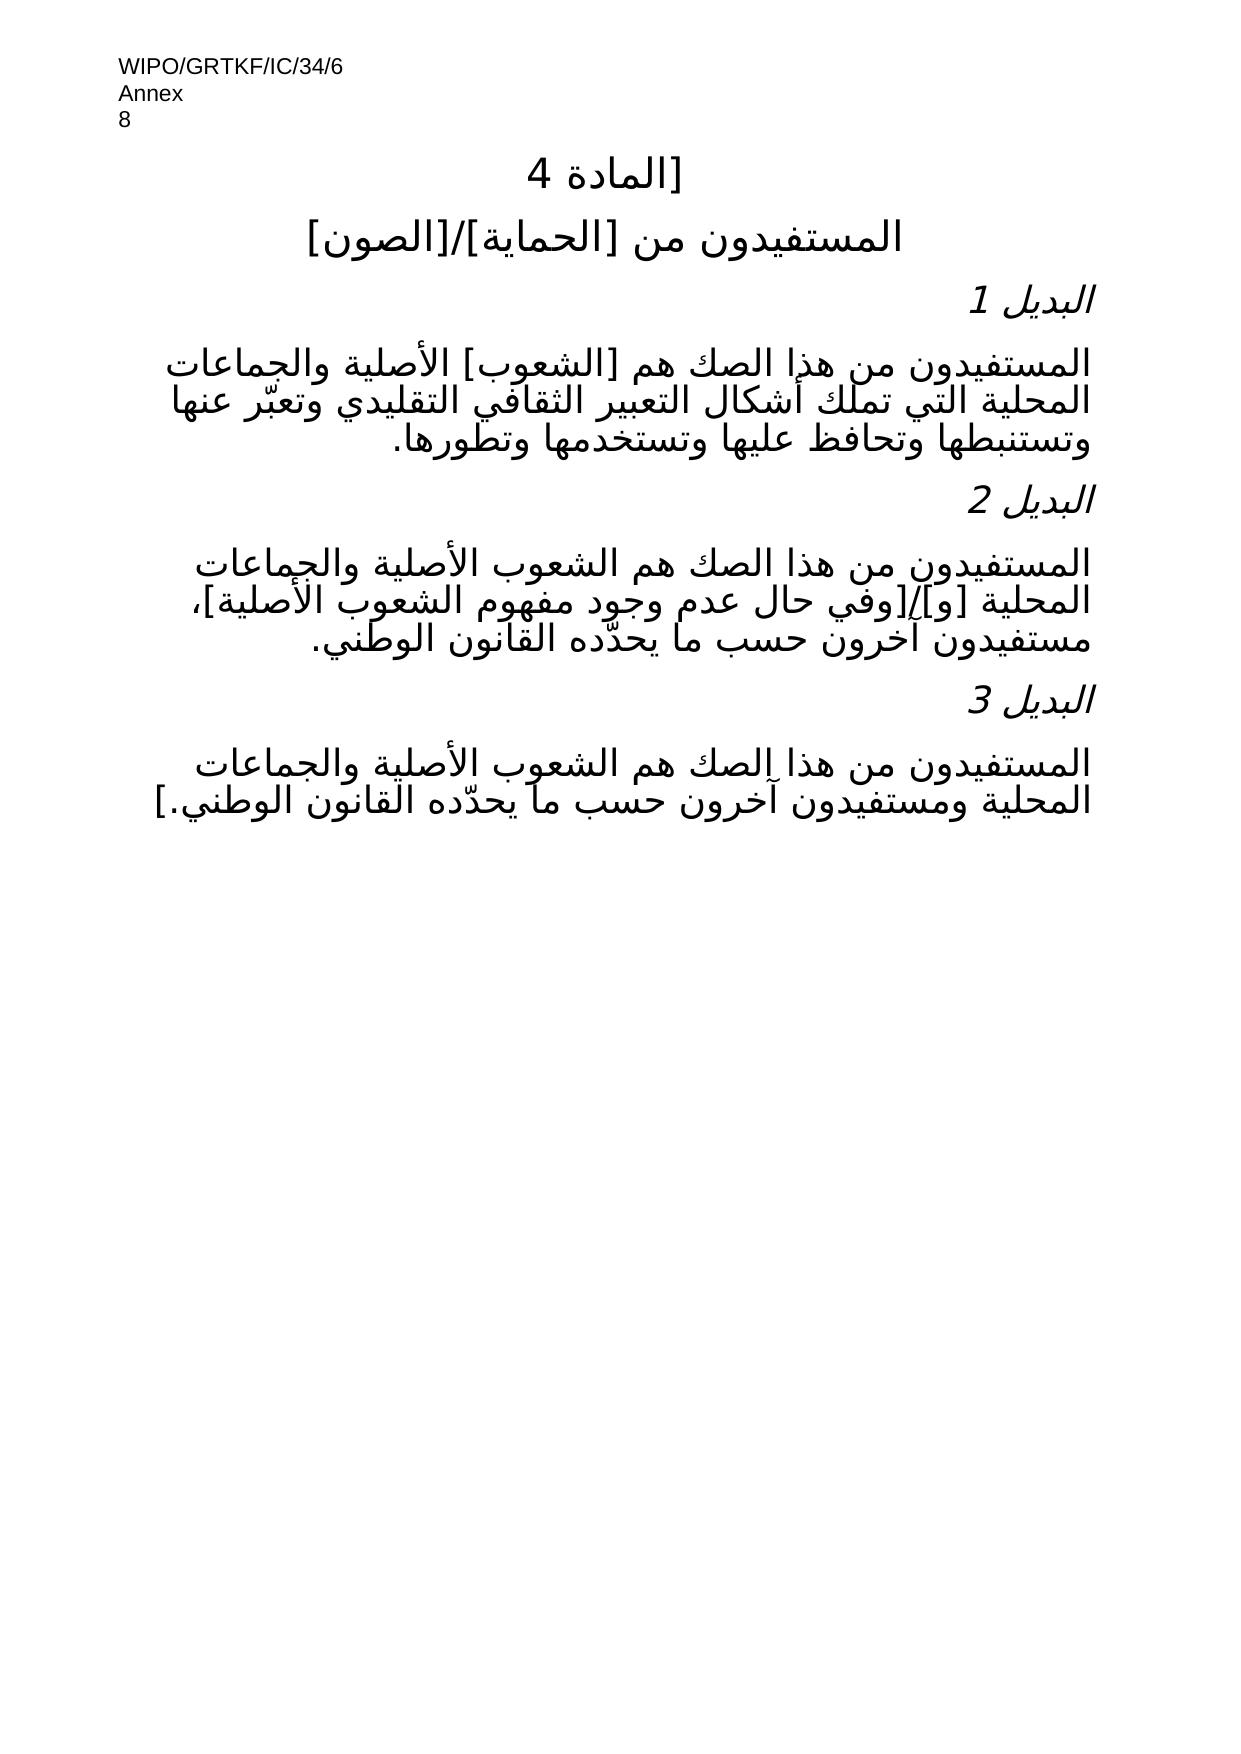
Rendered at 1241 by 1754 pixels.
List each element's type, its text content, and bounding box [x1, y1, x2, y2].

text المستفيدون من هذا الصك هم [الشعوب] الأصلية والجماعات المحلية التي تملك أشكال التعبير الثقافي التقليدي وتعبّر عنها وتستنبطها وتحافظ عليها وتستخدمها وتطورها. [118, 346, 1092, 458]
text المستفيدون من [الحماية]/[الصون] [118, 221, 415, 258]
text المستفيدون من هذا الصك هم الشعوب الأصلية والجماعات المحلية [و]/[وفي حال عدم وجود مفهوم الشعوب الأصلية]، مستفيدون آخرون حسب ما يحدّده القانون الوطني. [118, 546, 1092, 658]
text المستفيدون من هذا الصك هم الشعوب الأصلية والجماعات المحلية ومستفيدون آخرون حسب ما يحدّده القانون الوطني.] [118, 746, 1092, 821]
text [المادة 4 [118, 158, 1092, 196]
text المستفيدون من [الحماية]/[الصون] [366, 221, 1092, 258]
text البديل 2 [118, 483, 1092, 521]
text البديل 3 [118, 683, 1092, 721]
text البديل 1 [118, 283, 1092, 321]
